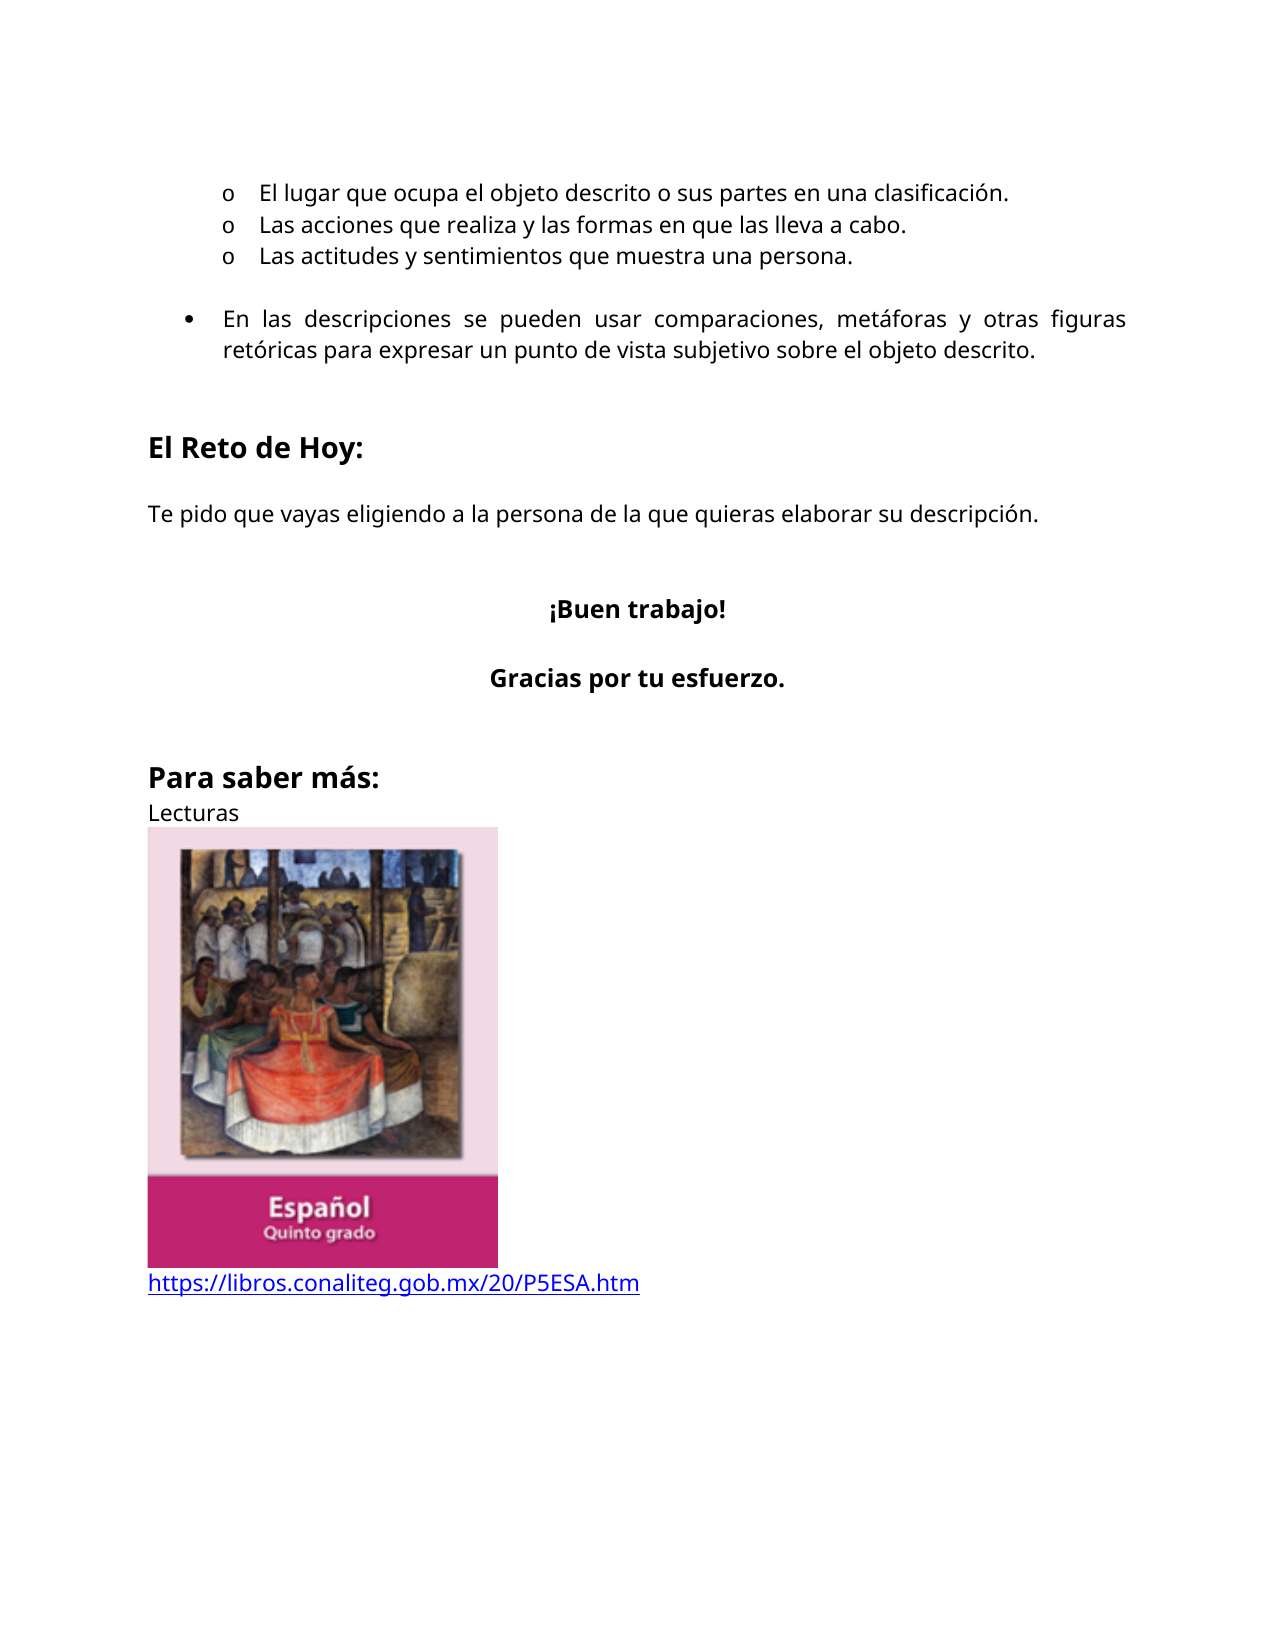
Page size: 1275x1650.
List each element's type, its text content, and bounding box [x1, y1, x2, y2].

text Lecturas [148, 797, 1127, 828]
text Para saber más: [148, 757, 1127, 797]
list Las acciones que realiza y las formas en que las lleva a cabo. [221, 208, 1127, 240]
text https://libros.conaliteg.gob.mx/20/P5ESA.htm [148, 1267, 1127, 1299]
picture [147, 827, 498, 1268]
text Te pido que vayas eligiendo a la persona de la que quieras elaborar su descripción. [148, 498, 1127, 530]
list En las descripciones se pueden usar comparaciones, metáforas y otras figuras retóricas para expresar un punto de vista subjetivo sobre el objeto descrito. [185, 302, 1127, 365]
list Las actitudes y sentimientos que muestra una persona. [221, 240, 1127, 271]
text Gracias por tu esfuerzo. [148, 660, 1127, 694]
text El Reto de Hoy: [148, 427, 1127, 467]
text ¡Buen trabajo! [148, 592, 1127, 626]
list El lugar que ocupa el objeto descrito o sus partes en una clasificación. [221, 177, 1127, 208]
